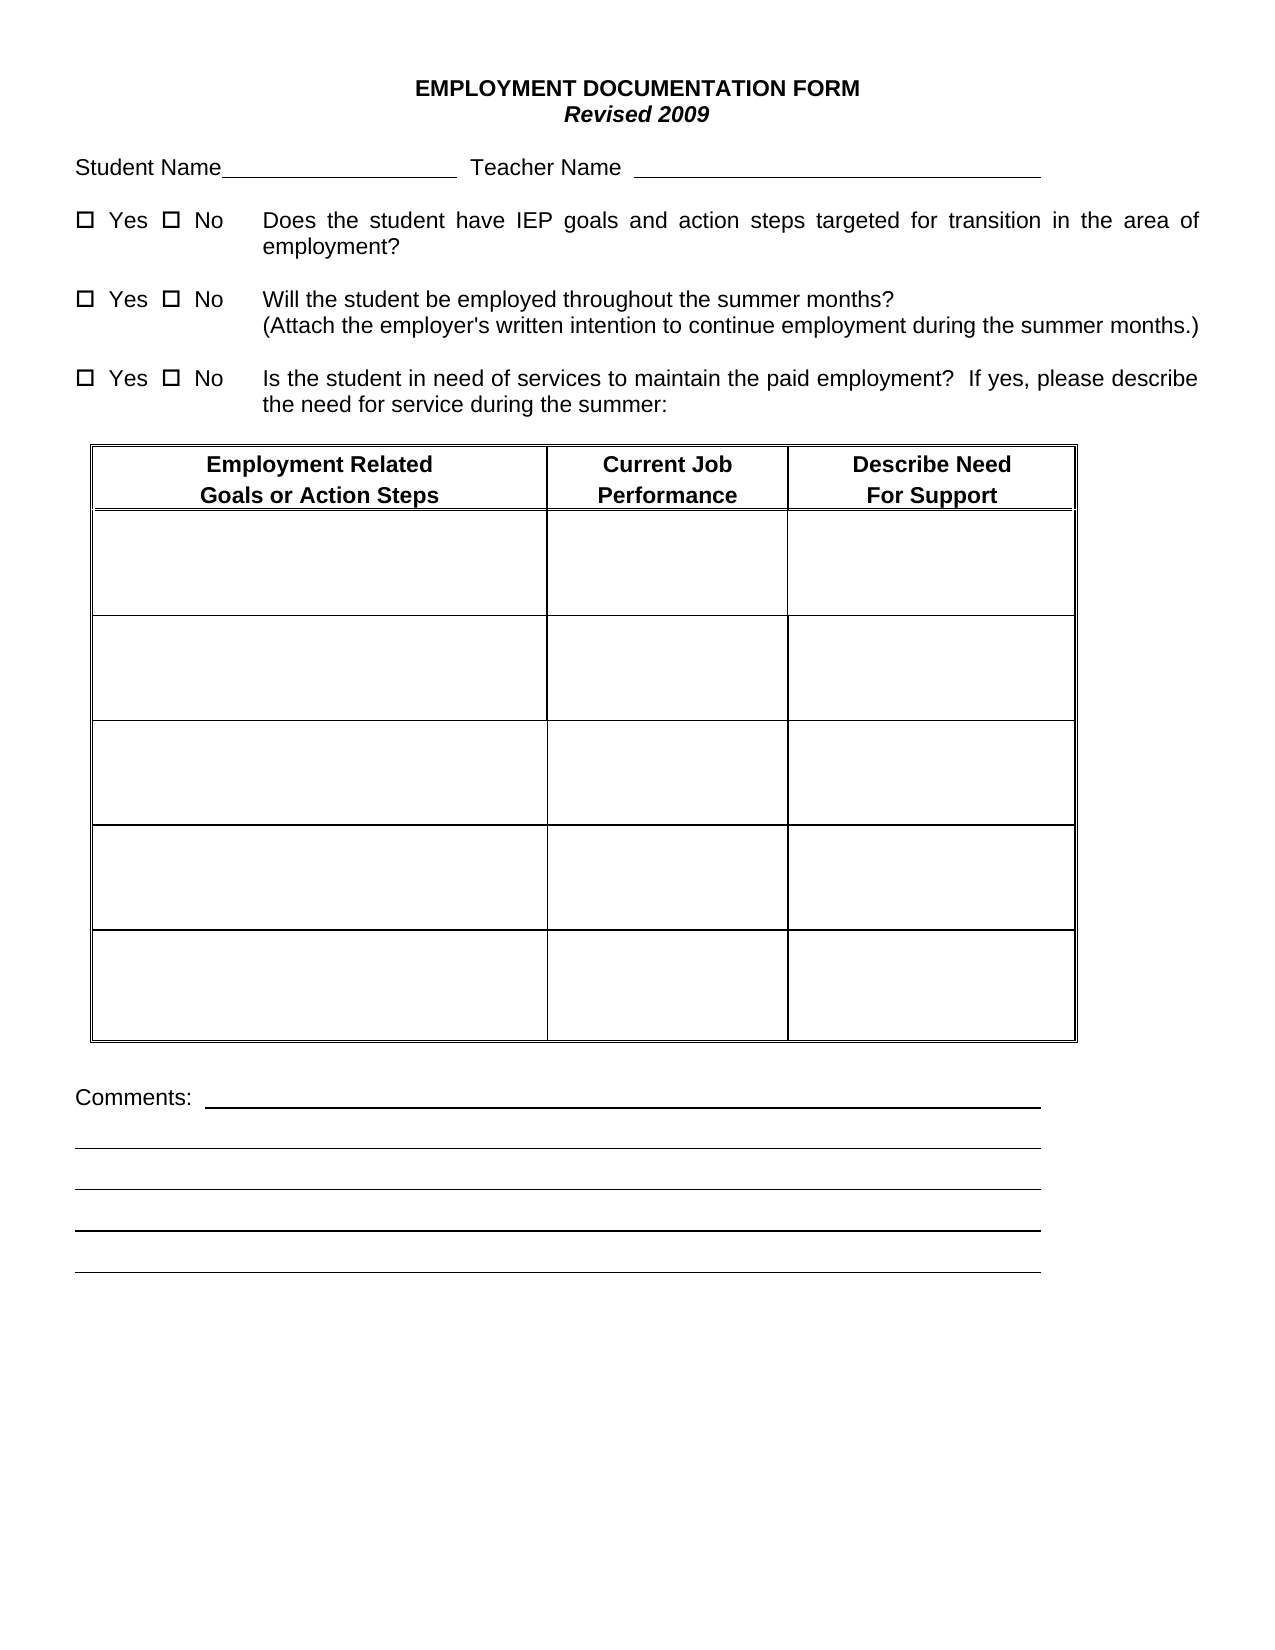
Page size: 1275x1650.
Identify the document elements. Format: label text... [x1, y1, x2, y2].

table_cell [548, 826, 787, 929]
text Comments: [75, 1084, 1200, 1111]
table_cell [789, 931, 1074, 1040]
table_cell [789, 616, 1074, 719]
table_cell [93, 826, 547, 929]
table_cell [788, 508, 1076, 614]
table_cell [548, 931, 787, 1040]
table_header Describe Need For Support [789, 447, 1074, 508]
table_cell [93, 721, 547, 824]
text EMPLOYMENT DOCUMENTATION FORM [75, 75, 1200, 101]
text (Attach the employer's written intention to continue employment during the summer months.) [75, 312, 1200, 338]
table_header Current Job Performance [548, 447, 787, 508]
text Student Name Teacher Name [75, 154, 1200, 180]
table_cell [92, 508, 546, 614]
text Yes No Does the student have IEP goals and action steps targeted for transition in the area of employment? [75, 207, 1200, 259]
text Yes No Will the student be employed throughout the summer months? [75, 286, 1200, 312]
table_cell [789, 721, 1074, 824]
table_header Employment Related Goals or Action Steps [93, 447, 546, 508]
table_cell [93, 616, 546, 719]
table_cell [548, 616, 787, 719]
table_cell [548, 511, 787, 614]
text Yes No Is the student in need of services to maintain the paid employment? If yes, please describe the need for service during the summer: [75, 365, 1200, 418]
text Revised 2009 [75, 101, 1200, 128]
table_cell [789, 826, 1074, 929]
table_cell [93, 931, 547, 1040]
table_cell [548, 721, 787, 824]
